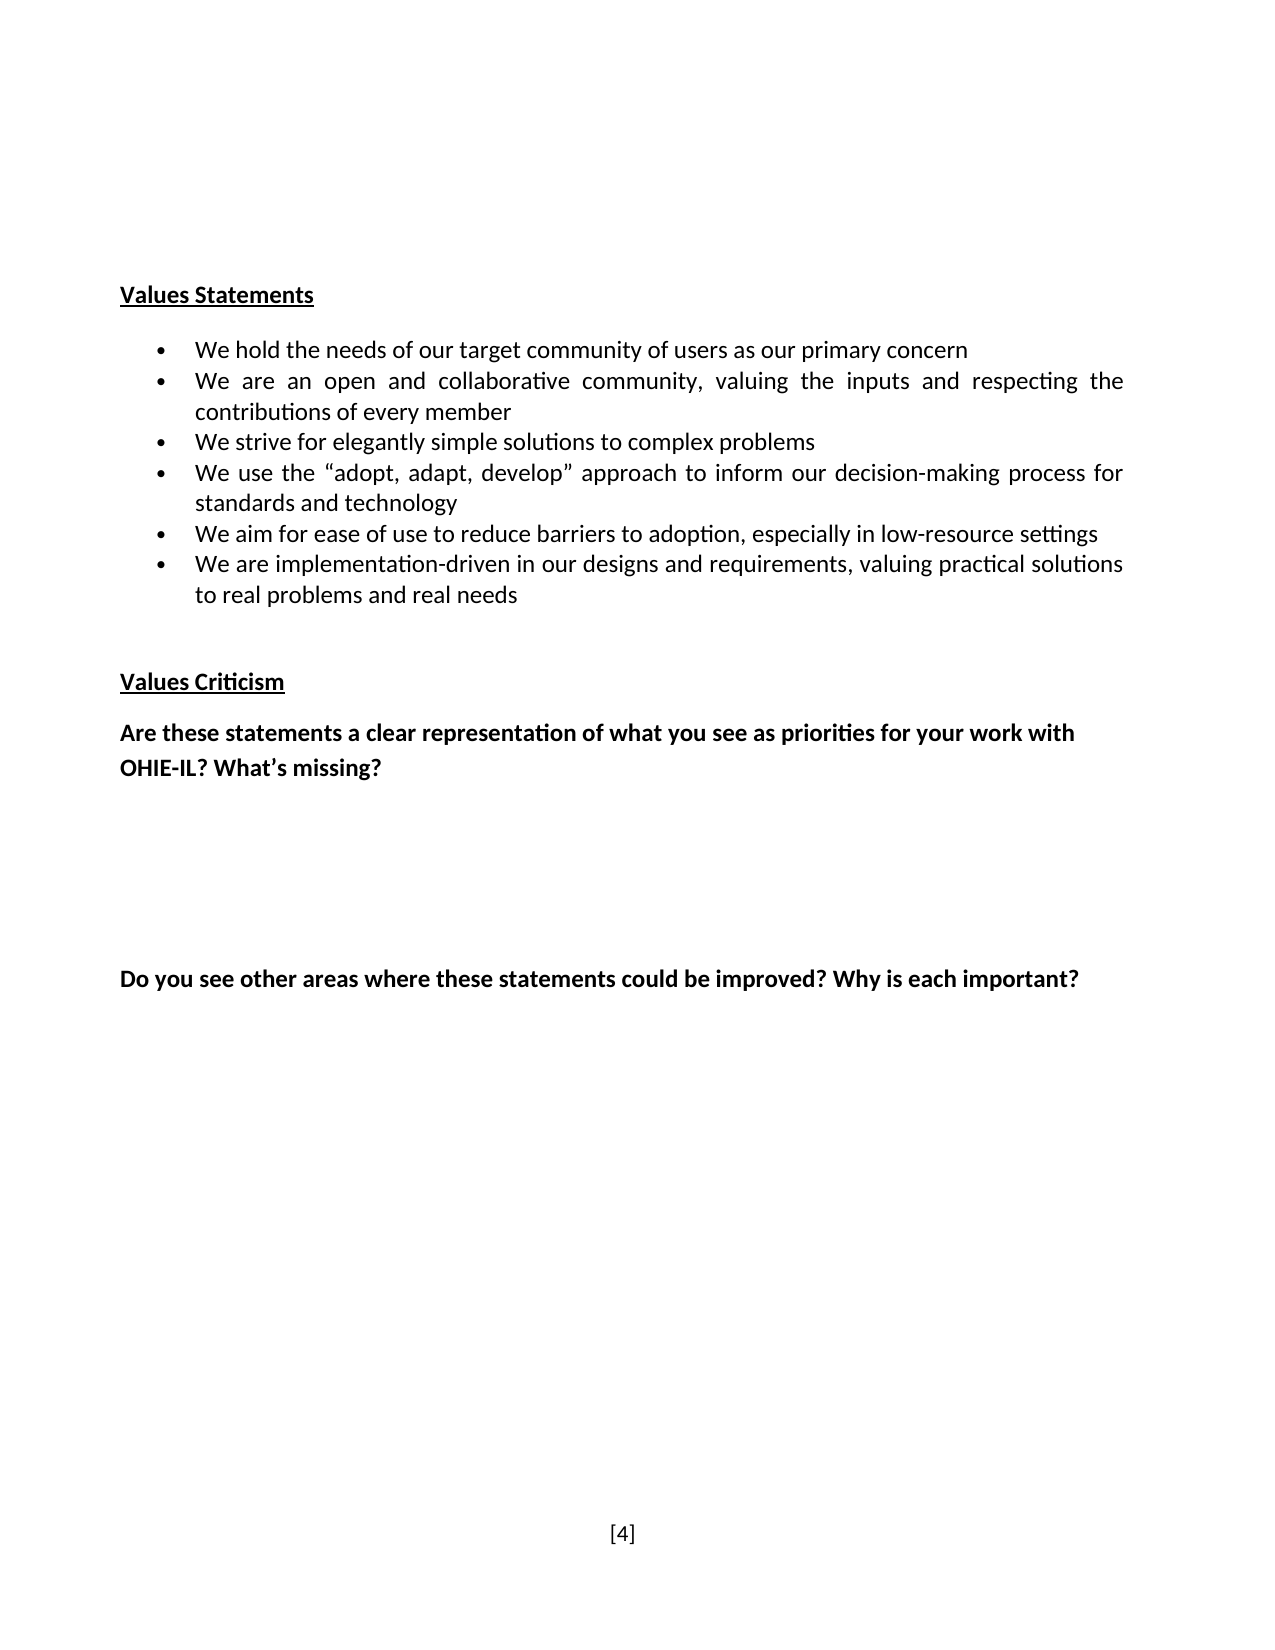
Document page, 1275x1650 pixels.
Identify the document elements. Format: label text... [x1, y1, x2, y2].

list We are an open and collaborative community, valuing the inputs and respecting the contributions of every member [157, 365, 1125, 426]
text Values Criticism [120, 666, 1125, 697]
list We are implementation-driven in our designs and requirements, valuing practical solutions to real problems and real needs [157, 548, 1125, 609]
text Values Statements [120, 279, 1125, 309]
list We use the “adopt, adapt, develop” approach to inform our decision-making process for standards and technology [157, 457, 1125, 518]
table_cell Do you see other areas where these statements could be improved? Why is each important? [109, 964, 1108, 1209]
list We aim for ease of use to reduce barriers to adoption, especially in low-resource settings [157, 518, 1125, 548]
list We strive for elegantly simple solutions to complex problems [157, 426, 1125, 457]
table_header Are these statements a clear representation of what you see as priorities for your work with OHIE-IL? What’s missing? [109, 718, 1108, 963]
list We hold the needs of our target community of users as our primary concern [157, 334, 1125, 365]
